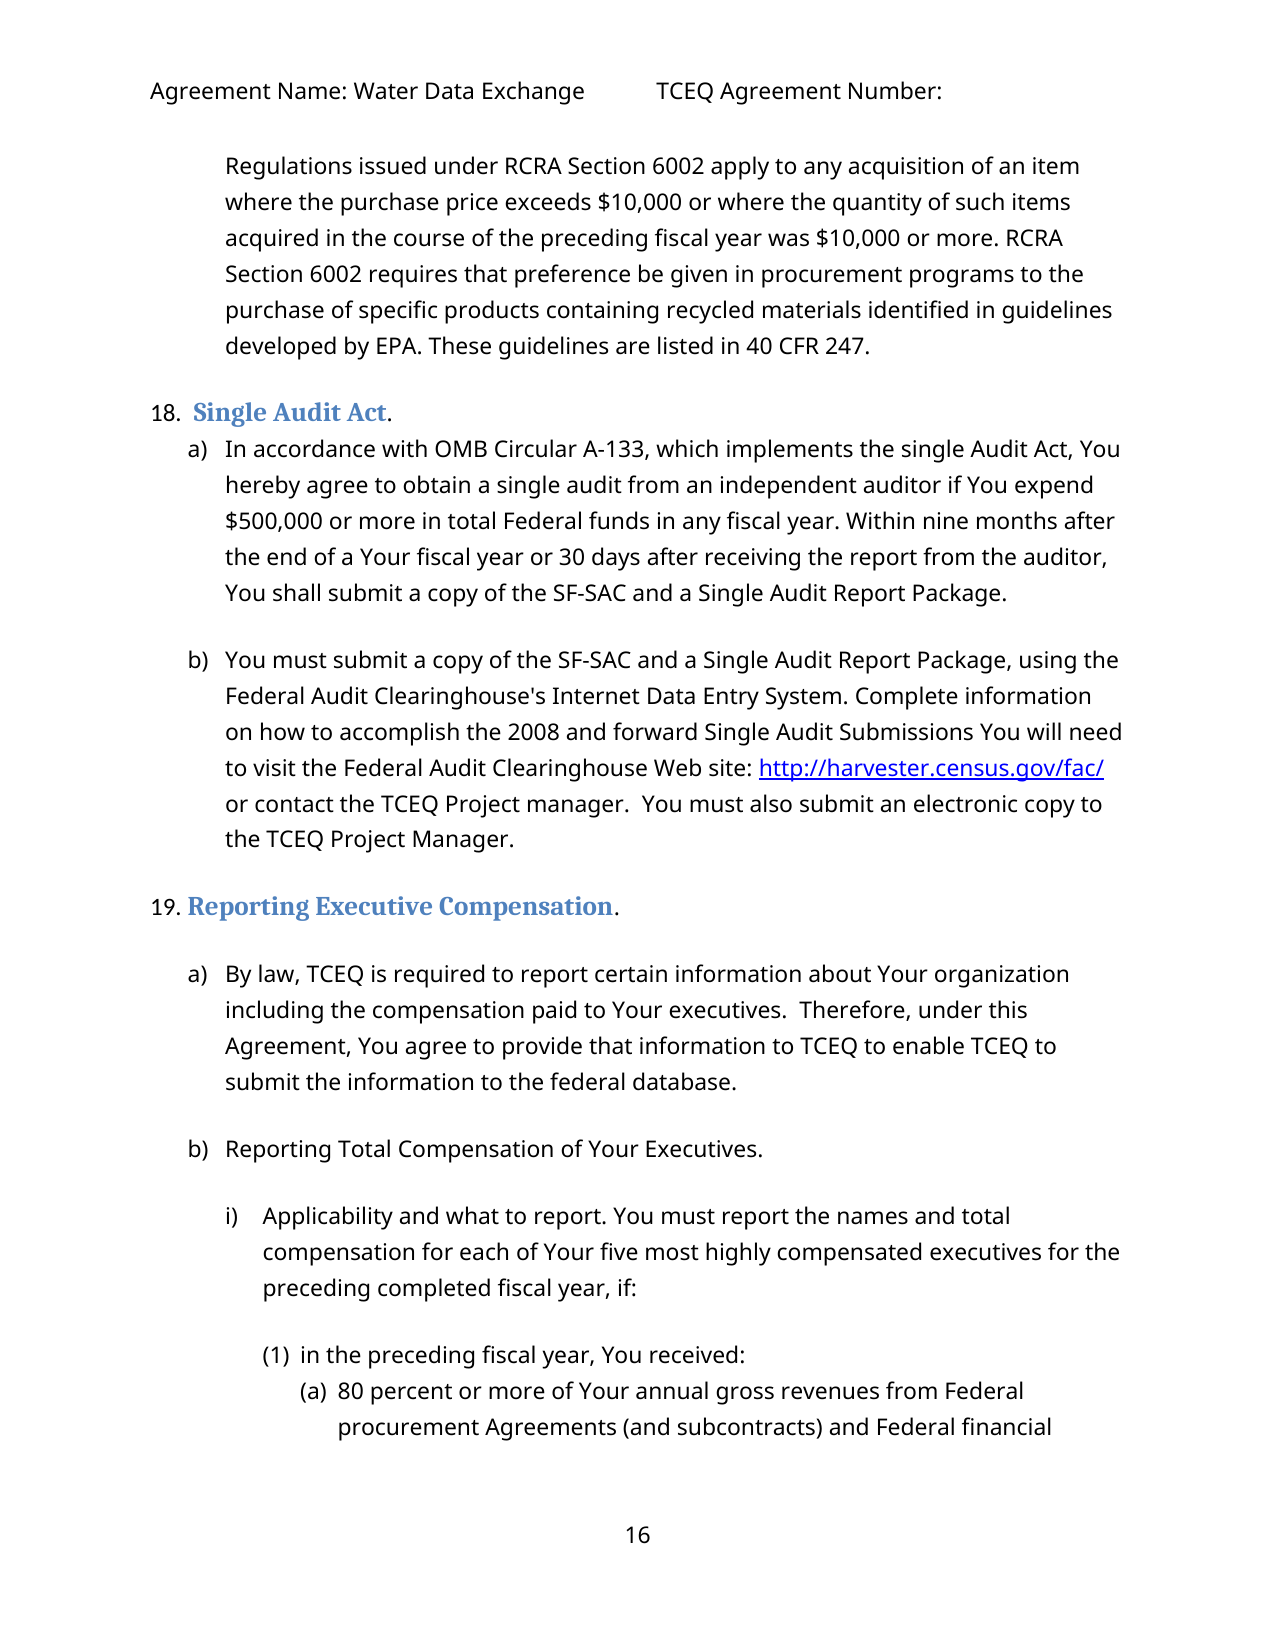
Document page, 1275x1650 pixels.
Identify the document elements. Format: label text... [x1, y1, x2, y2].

list Applicability and what to report. You must report the names and total compensation for each of Your five most highly compensated executives for the preceding completed fiscal year, if: [225, 1200, 1125, 1303]
list Reporting Executive Compensation. [150, 891, 1125, 922]
list Reporting Total Compensation of Your Executives. [187, 1133, 1125, 1164]
list In accordance with OMB Circular A-133, which implements the single Audit Act, You hereby agree to obtain a single audit from an independent auditor if You expend $500,000 or more in total Federal funds in any fiscal year. Within nine months after the end of a Your fiscal year or 30 days after receiving the report from the auditor, You shall submit a copy of the SF-SAC and a Single Audit Report Package. [187, 433, 1125, 608]
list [300, 1375, 1125, 1442]
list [187, 150, 1125, 361]
list Single Audit Act. [150, 397, 1125, 428]
list By law, TCEQ is required to report certain information about Your organization including the compensation paid to Your executives. Therefore, under this Agreement, You agree to provide that information to TCEQ to enable TCEQ to submit the information to the federal database. [187, 958, 1125, 1097]
list in the preceding fiscal year, You received: [262, 1339, 1125, 1370]
list You must submit a copy of the SF-SAC and a Single Audit Report Package, using the Federal Audit Clearinghouse's Internet Data Entry System. Complete information on how to accomplish the 2008 and forward Single Audit Submissions You will need to visit the Federal Audit Clearinghouse Web site: http://harvester.census.gov/fac/ or contact the TCEQ Project manager. You must also submit an electronic copy to the TCEQ Project Manager. [187, 644, 1125, 855]
